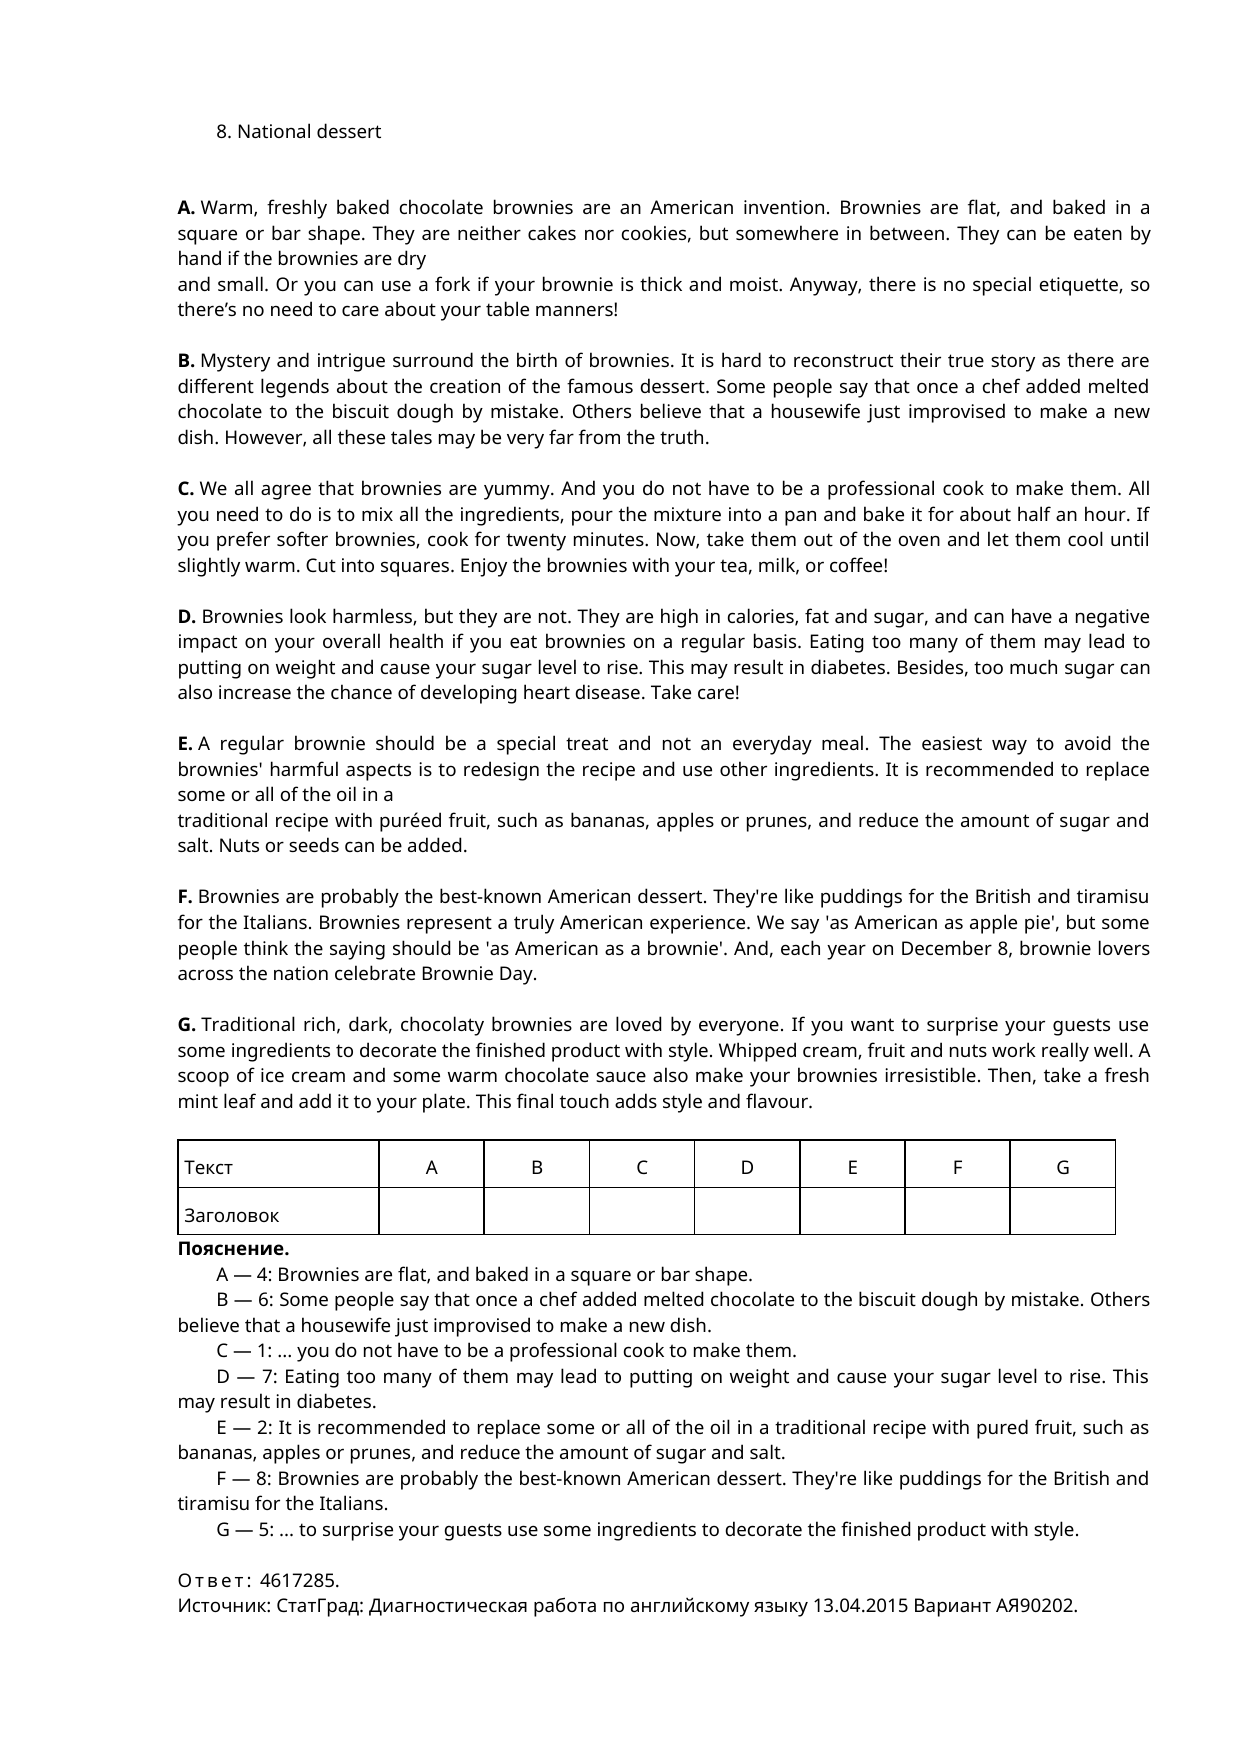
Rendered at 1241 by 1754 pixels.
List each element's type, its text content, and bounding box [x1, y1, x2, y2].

text B — 6: Some people say that once a chef added melted chocolate to the biscuit dough by mistake. Others believe that a housewife just improvised to make a new dish. [177, 1286, 1152, 1337]
table_cell [485, 1188, 589, 1234]
text F. Brownies are probably the best-known American dessert. They're like puddings for the British and tiramisu for the Italians. Brownies represent a truly American experience. We say 'as American as apple pie', but some people think the saying should be 'as American as a brownie'. And, each year on December 8, brownie lovers across the nation celebrate Brownie Day. [177, 884, 1152, 986]
text D. Brownies look harmless, but they are not. They are high in calories, fat and sugar, and can have a negative impact on your overall health if you eat brownies on a regular basis. Eating too many of them may lead to putting on weight and cause your sugar level to rise. This may result in diabetes. Besides, too much sugar can also increase the chance of developing heart disease. Take care! [177, 603, 1152, 705]
table_cell [380, 1188, 483, 1234]
table_header A [380, 1141, 483, 1186]
text traditional recipe with puréed fruit, such as bananas, apples or prunes, and reduce the amount of sugar and salt. Nuts or seeds can be added. [177, 807, 1152, 858]
table_cell [695, 1188, 799, 1234]
table_cell [590, 1188, 694, 1234]
table_header B [485, 1141, 589, 1186]
table_cell [906, 1188, 1009, 1234]
table_header Текст [179, 1141, 378, 1186]
table_cell Заголовок [179, 1188, 378, 1234]
text E — 2: It is recommended to replace some or all of the oil in a traditional recipe with pured fruit, such as bananas, apples or prunes, and reduce the amount of sugar and salt. [177, 1414, 1152, 1465]
table_header C [590, 1141, 694, 1186]
text B. Mystery and intrigue surround the birth of brownies. It is hard to reconstruct their true story as there are different legends about the creation of the famous dessert. Some people say that once a chef added melted chocolate to the biscuit dough by mistake. Others believe that a housewife just improvised to make a new dish. However, all these tales may be very far from the truth. [177, 348, 1152, 450]
table_header F [906, 1141, 1009, 1186]
table_header G [1011, 1141, 1115, 1186]
table_header E [801, 1141, 904, 1186]
table_header D [695, 1141, 799, 1186]
text A — 4: Brownies are flat, and baked in a square or bar shape. [177, 1261, 1152, 1286]
text E. A regular brownie should be a special treat and not an everyday meal. The easiest way to avoid the brownies' harmful aspects is to redesign the recipe and use other ingredients. It is recommended to replace some or all of the oil in a [177, 731, 1152, 807]
text G — 5: ... to surprise your guests use some ingredients to decorate the finished product with style. [177, 1516, 1152, 1542]
text Пояснение. [177, 1235, 1152, 1261]
text C. We all agree that brownies are yummy. And you do not have to be a professional cook to make them. All you need to do is to mix all the ingredients, pour the mixture into a pan and bake it for about half an hour. If you prefer softer brownies, cook for twenty minutes. Now, take them out of the oven and let them cool until slightly warm. Cut into squares. Enjoy the brownies with your tea, milk, or coffee! [177, 475, 1152, 577]
text D — 7: Eating too many of them may lead to putting on weight and cause your sugar level to rise. This may result in diabetes. [177, 1363, 1152, 1414]
table_cell [1011, 1188, 1115, 1234]
text Источник: СтатГрад: Диагностическая работа по английскому языку 13.04.2015 Вариант АЯ90202. [177, 1593, 1152, 1618]
table_cell [801, 1188, 904, 1234]
text C — 1: ... you do not have to be a professional cook to make them. [177, 1337, 1152, 1363]
text G. Traditional rich, dark, chocolaty brownies are loved by everyone. If you want to surprise your guests use some ingredients to decorate the finished product with style. Whipped cream, fruit and nuts work really well. A scoop of ice cream and some warm chocolate sauce also make your brownies irresistible. Then, take a fresh mint leaf and add it to your plate. This final touch adds style and flavour. [177, 1011, 1152, 1113]
text A. Warm, freshly baked chocolate brownies are an American invention. Brownies are flat, and baked in a square or bar shape. They are neither cakes nor cookies, but somewhere in between. They can be eaten by hand if the brownies are dry [177, 195, 1152, 271]
text 8. National dessert [177, 118, 1152, 144]
text Ответ: 4617285. [177, 1567, 1152, 1593]
text and small. Or you can use a fork if your brownie is thick and moist. Anyway, there is no special etiquette, so there’s no need to care about your table manners! [177, 271, 1152, 322]
text F — 8: Brownies are probably the best-known American dessert. They're like puddings for the British and tiramisu for the Italians. [177, 1465, 1152, 1516]
